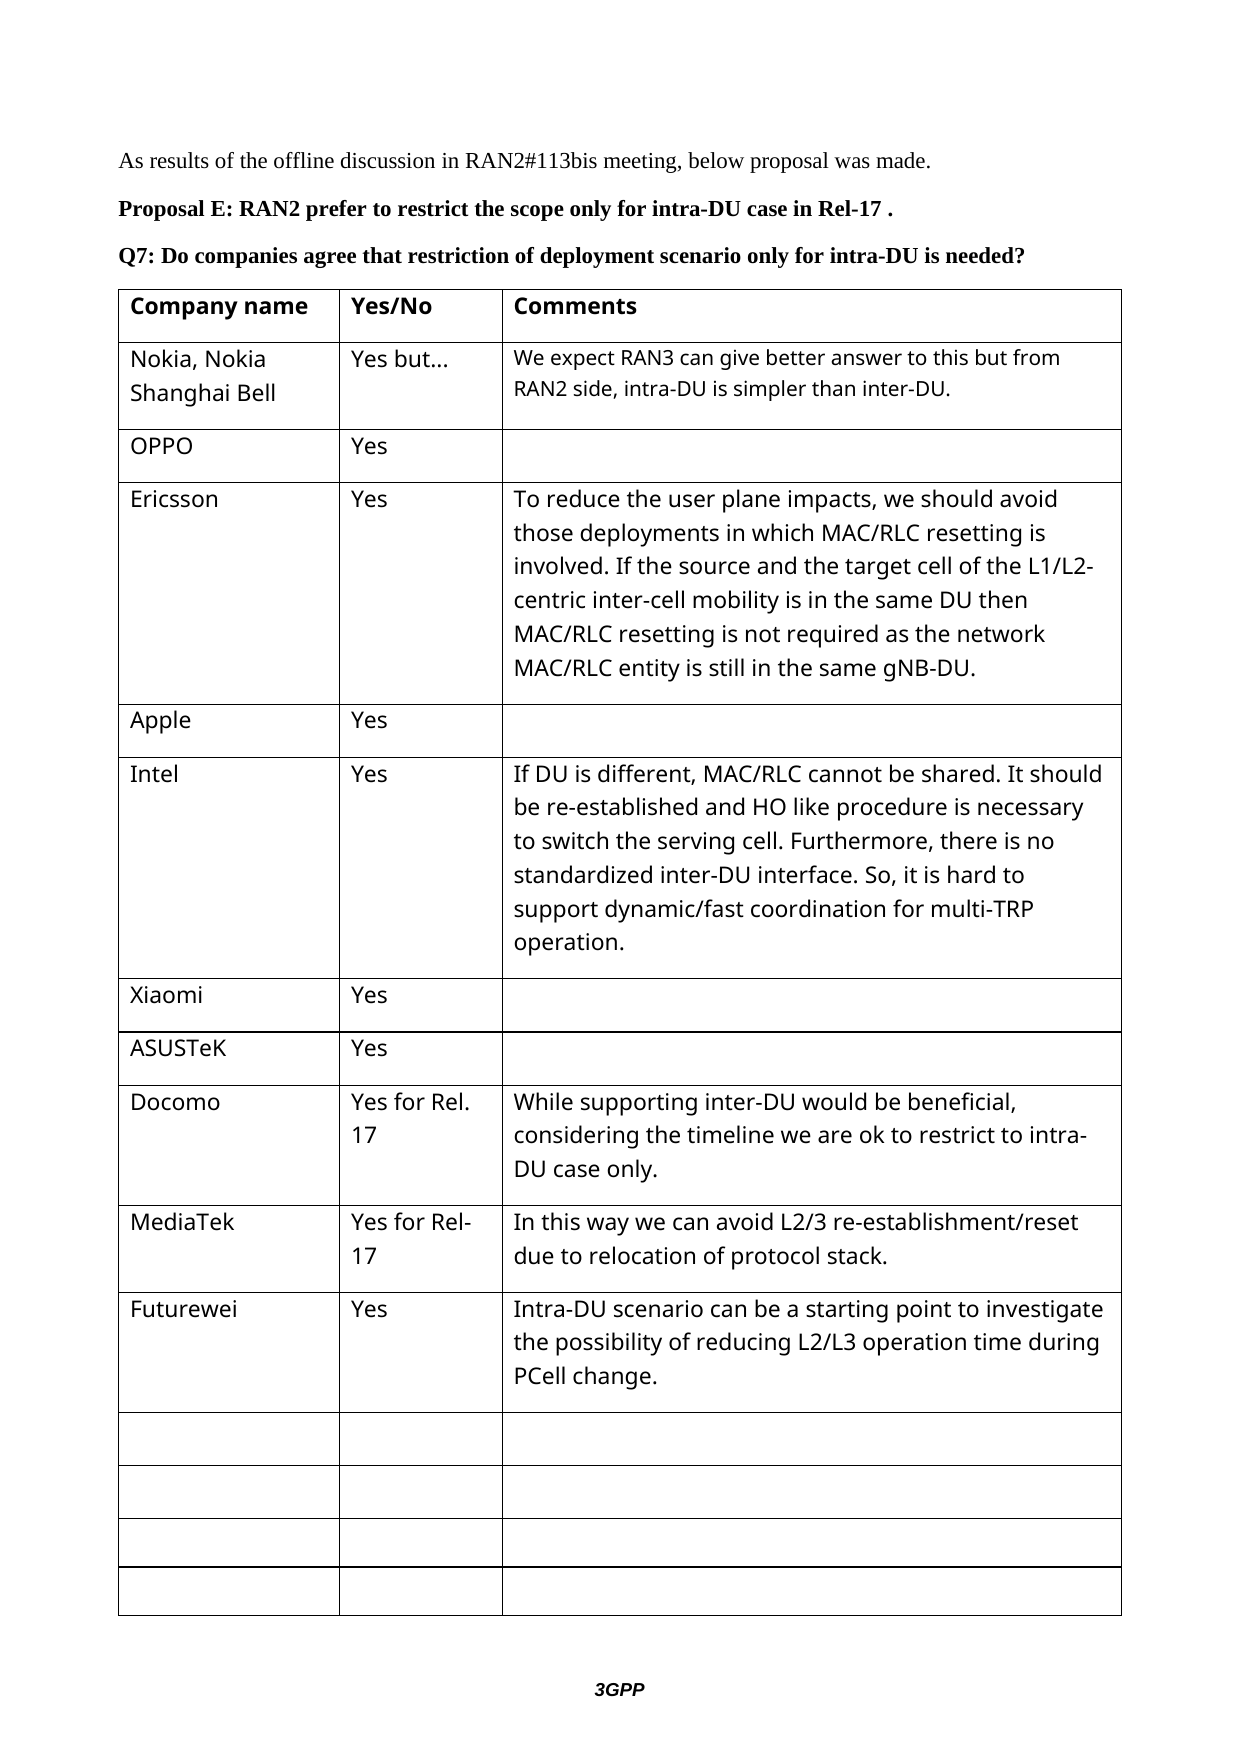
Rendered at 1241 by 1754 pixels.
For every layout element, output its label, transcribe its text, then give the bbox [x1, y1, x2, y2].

table_cell OPPO [119, 430, 339, 482]
table_header Company name [119, 290, 339, 342]
table_cell [503, 705, 1121, 757]
table_cell To reduce the user plane impacts, we should avoid those deployments in which MAC/RLC resetting is involved. If the source and the target cell of the L1/L2-centric inter-cell mobility is in the same DU then MAC/RLC resetting is not required as the network MAC/RLC entity is still in the same gNB-DU. [503, 483, 1121, 703]
table_cell Yes [340, 1033, 502, 1084]
table_cell Futurewei [119, 1293, 339, 1412]
table_cell Yes [340, 705, 502, 757]
table_cell Docomo [119, 1086, 339, 1205]
table_cell [503, 1568, 1121, 1615]
text Proposal E: RAN2 prefer to restrict the scope only for intra-DU case in Rel-17 . [118, 195, 1122, 221]
table_cell [119, 1466, 339, 1518]
table_cell [503, 1413, 1121, 1465]
table_cell Yes but... [340, 343, 502, 429]
table_cell [340, 1568, 502, 1615]
table_cell Nokia, Nokia Shanghai Bell [119, 343, 339, 429]
text Q7: Do companies agree that restriction of deployment scenario only for intra-DU is needed? [118, 242, 1122, 268]
table_header Yes/No [340, 290, 502, 342]
table_cell [503, 1466, 1121, 1518]
table_cell [503, 1519, 1121, 1566]
table_cell [503, 979, 1121, 1031]
table_cell Yes for Rel. 17 [340, 1086, 502, 1205]
table_cell If DU is different, MAC/RLC cannot be shared. It should be re-established and HO like procedure is necessary to switch the serving cell. Furthermore, there is no standardized inter-DU interface. So, it is hard to support dynamic/fast coordination for multi-TRP operation. [503, 758, 1121, 978]
table_header Comments [503, 290, 1121, 342]
table_cell [503, 1033, 1121, 1084]
table_cell [119, 1519, 339, 1566]
table_cell Intel [119, 758, 339, 978]
table_cell [340, 1519, 502, 1566]
table_cell Yes [340, 483, 502, 703]
table_cell ASUSTeK [119, 1033, 339, 1084]
table_cell [119, 1568, 339, 1615]
table_cell [503, 430, 1121, 482]
text As results of the offline discussion in RAN2#113bis meeting, below proposal was made. [118, 147, 1122, 174]
table_cell Apple [119, 705, 339, 757]
table_cell Yes [340, 1293, 502, 1412]
table_cell While supporting inter-DU would be beneficial, considering the timeline we are ok to restrict to intra-DU case only. [503, 1086, 1121, 1205]
table_cell [119, 1413, 339, 1465]
table_cell Yes [340, 979, 502, 1031]
table_cell [340, 1413, 502, 1465]
table_cell [340, 1466, 502, 1518]
table_cell Ericsson [119, 483, 339, 703]
table_cell Intra-DU scenario can be a starting point to investigate the possibility of reducing L2/L3 operation time during PCell change. [503, 1293, 1121, 1412]
table_cell Xiaomi [119, 979, 339, 1031]
table_cell MediaTek [119, 1206, 339, 1292]
table_cell Yes [340, 758, 502, 978]
table_cell We expect RAN3 can give better answer to this but from RAN2 side, intra-DU is simpler than inter-DU. [503, 343, 1121, 429]
table_cell In this way we can avoid L2/3 re-establishment/reset due to relocation of protocol stack. [503, 1206, 1121, 1292]
table_cell Yes for Rel-17 [340, 1206, 502, 1292]
table_cell Yes [340, 430, 502, 482]
